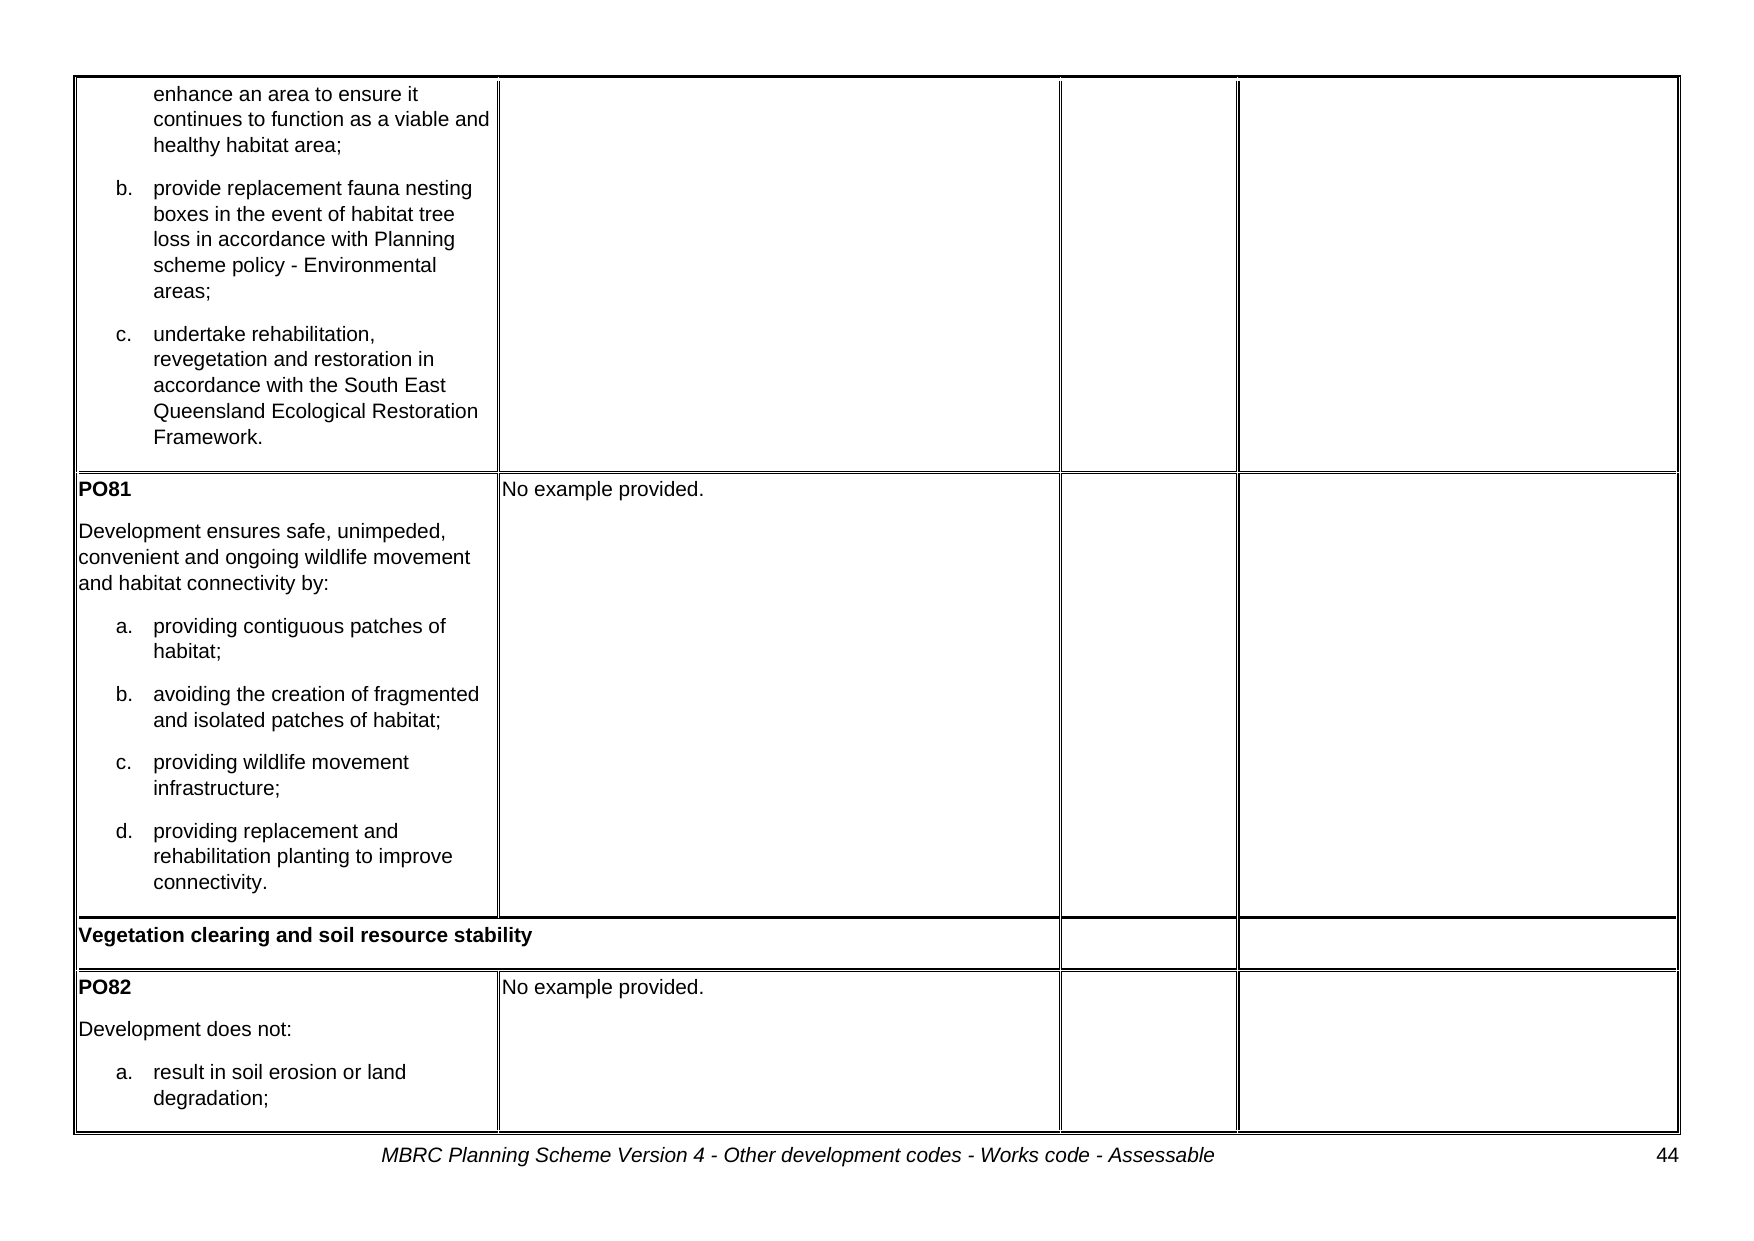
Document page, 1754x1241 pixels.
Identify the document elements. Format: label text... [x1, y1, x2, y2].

table_cell [1238, 471, 1679, 916]
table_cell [499, 78, 1061, 471]
table_cell [1238, 78, 1677, 471]
table_cell [1240, 916, 1677, 968]
table_cell [1238, 968, 1678, 1131]
table_cell Vegetation clearing and soil resource stability [77, 916, 1059, 968]
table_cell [77, 968, 498, 1131]
table_cell PO81 Development ensures safe, unimpeded, convenient and ongoing wildlife movement and habitat connectivity by: providing contiguous patches of habitat; avoiding the creation of fragmented and isolated patches of habitat; providing wildlife movement infrastructure; providing replacement and rehabilitation planting to improve connectivity. [75, 471, 498, 916]
table_cell [1062, 919, 1236, 968]
table_cell [1061, 77, 1238, 471]
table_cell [77, 78, 498, 471]
table_cell [1062, 474, 1236, 916]
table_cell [499, 972, 1061, 1131]
table_cell [1061, 968, 1238, 1131]
table_cell No example provided. [500, 474, 1059, 916]
